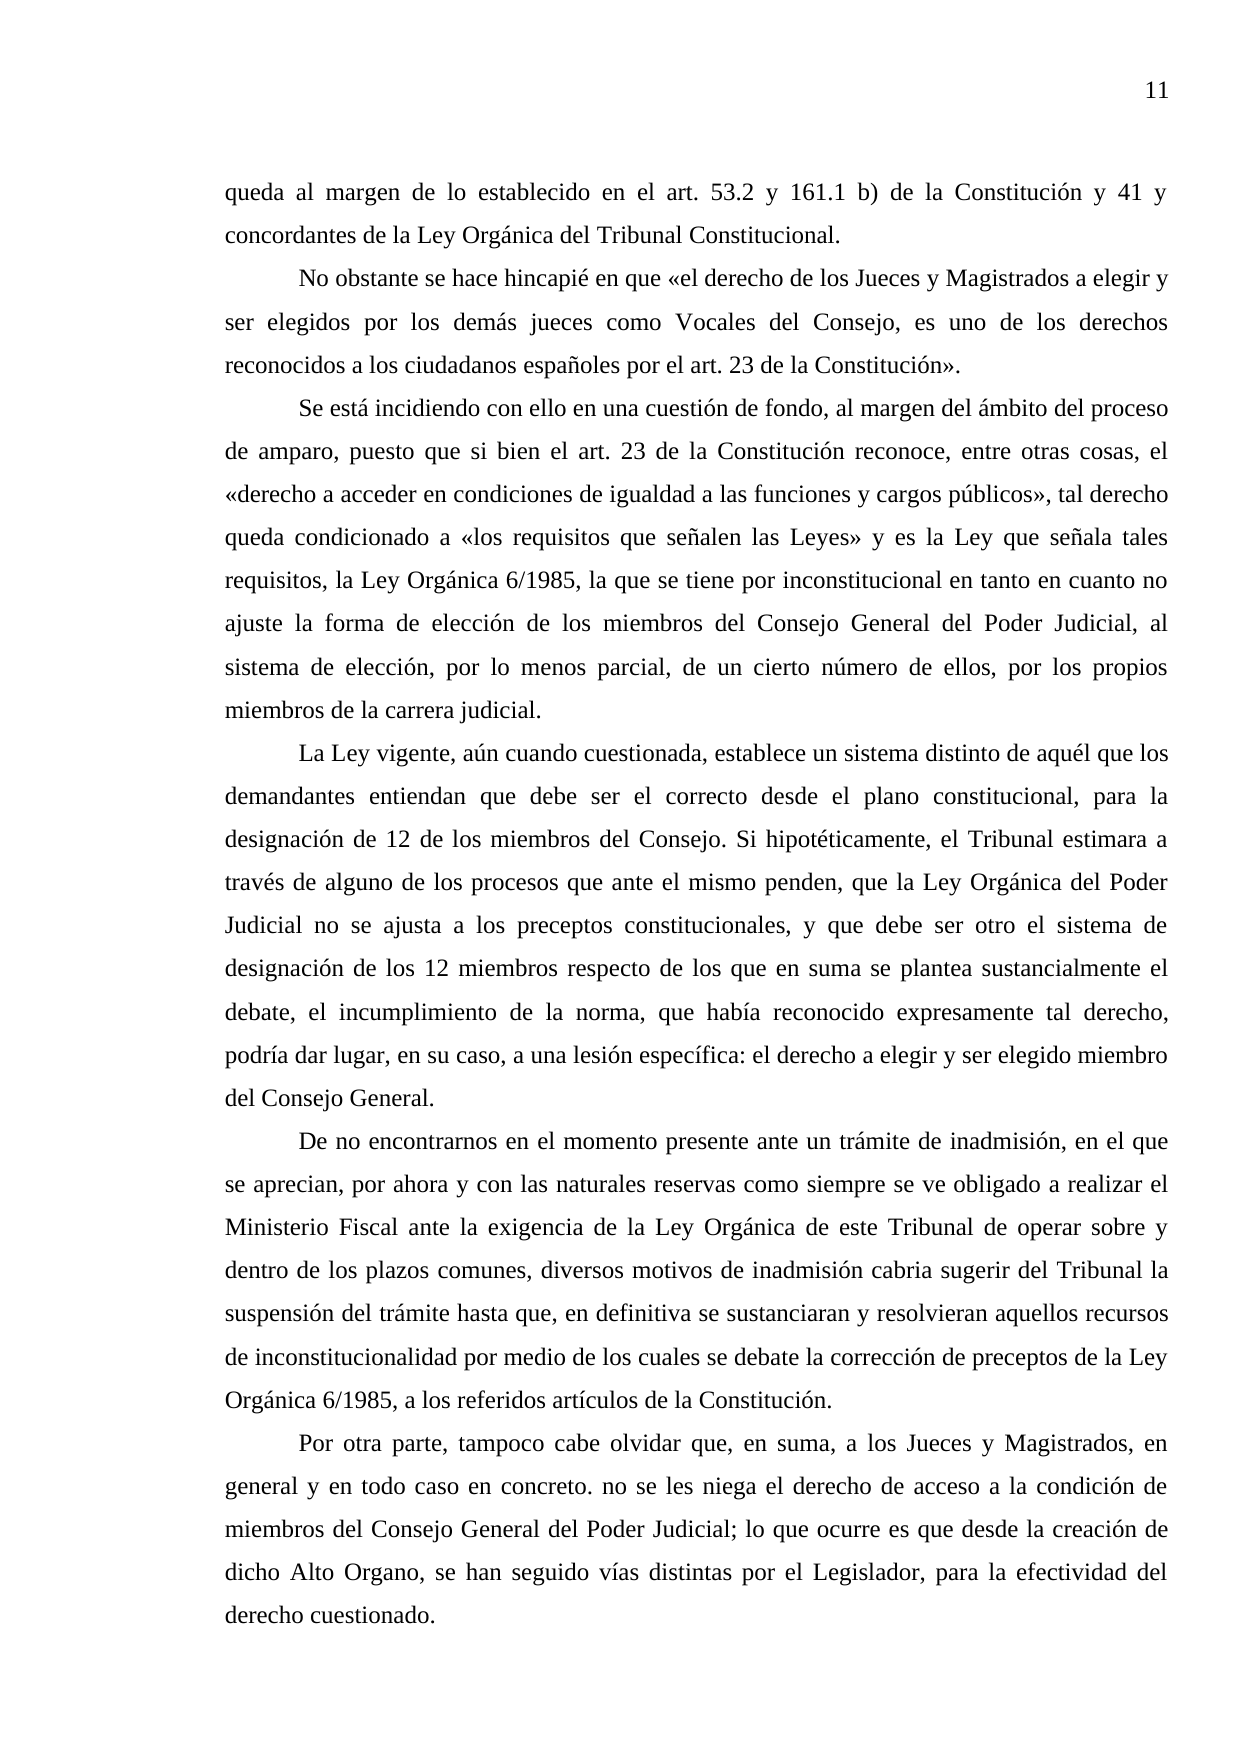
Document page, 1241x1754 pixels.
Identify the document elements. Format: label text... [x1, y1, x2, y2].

text Se está incidiendo con ello en una cuestión de fondo, al margen del ámbito del proceso de amparo, puesto que si bien el art. 23 de la Constitución reconoce, entre otras cosas, el «derecho a acceder en condiciones de igualdad a las funciones y cargos públicos», tal derecho queda condicionado a «los requisitos que señalen las Leyes» y es la Ley que señala tales requisitos, la Ley Orgánica 6/1985, la que se tiene por inconstitucional en tanto en cuanto no ajuste la forma de elección de los miembros del Consejo General del Poder Judicial, al sistema de elección, por lo menos parcial, de un cierto número de ellos, por los propios miembros de la carrera judicial. [224, 393, 1169, 723]
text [224, 177, 1169, 249]
text Por otra parte, tampoco cabe olvidar que, en suma, a los Jueces y Magistrados, en general y en todo caso en concreto. no se les niega el derecho de acceso a la condición de miembros del Consejo General del Poder Judicial; lo que ocurre es que desde la creación de dicho Alto Organo, se han seguido vías distintas por el Legislador, para la efectividad del derecho cuestionado. [224, 1428, 1169, 1629]
text De no encontrarnos en el momento presente ante un trámite de inadmisión, en el que se aprecian, por ahora y con las naturales reservas como siempre se ve obligado a realizar el Ministerio Fiscal ante la exigencia de la Ley Orgánica de este Tribunal de operar sobre y dentro de los plazos comunes, diversos motivos de inadmisión cabria sugerir del Tribunal la suspensión del trámite hasta que, en definitiva se sustanciaran y resolvieran aquellos recursos de inconstitucionalidad por medio de los cuales se debate la corrección de preceptos de la Ley Orgánica 6/1985, a los referidos artículos de la Constitución. [224, 1126, 1169, 1413]
text No obstante se hace hincapié en que «el derecho de los Jueces y Magistrados a elegir y ser elegidos por los demás jueces como Vocales del Consejo, es uno de los derechos reconocidos a los ciudadanos españoles por el art. 23 de la Constitución». [224, 263, 1169, 378]
text La Ley vigente, aún cuando cuestionada, establece un sistema distinto de aquél que los demandantes entiendan que debe ser el correcto desde el plano constitucional, para la designación de 12 de los miembros del Consejo. Si hipotéticamente, el Tribunal estimara a través de alguno de los procesos que ante el mismo penden, que la Ley Orgánica del Poder Judicial no se ajusta a los preceptos constitucionales, y que debe ser otro el sistema de designación de los 12 miembros respecto de los que en suma se plantea sustancialmente el debate, el incumplimiento de la norma, que había reconocido expresamente tal derecho, podría dar lugar, en su caso, a una lesión específica: el derecho a elegir y ser elegido miembro del Consejo General. [224, 738, 1169, 1112]
